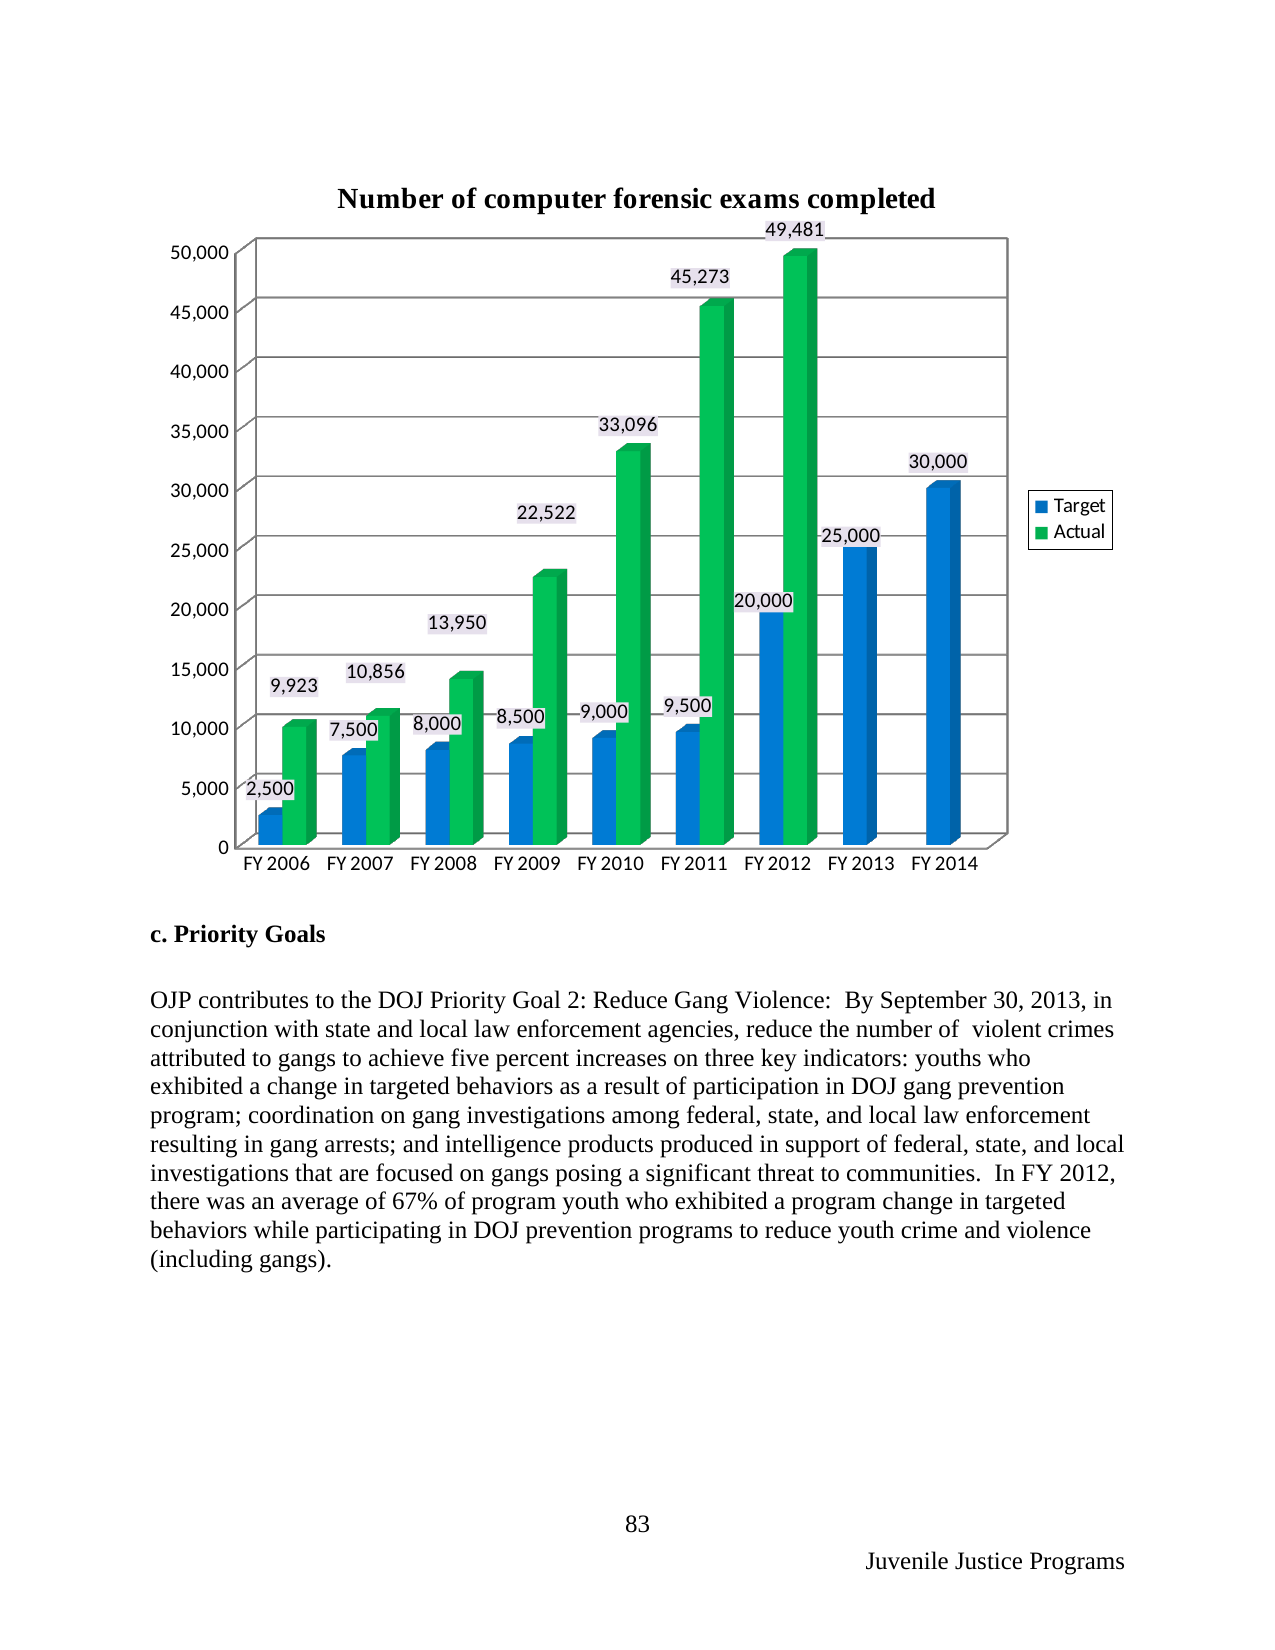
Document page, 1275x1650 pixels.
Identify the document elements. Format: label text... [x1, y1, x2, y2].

text c. Priority Goals [150, 919, 1125, 948]
text OJP contributes to the DOJ Priority Goal 2: Reduce Gang Violence: By September 30, 2013, in conjunction with state and local law enforcement agencies, reduce the number of violent crimes attributed to gangs to achieve five percent increases on three key indicators: youths who exhibited a change in targeted behaviors as a result of participation in DOJ gang prevention program; coordination on gang investigations among federal, state, and local law enforcement resulting in gang arrests; and intelligence products produced in support of federal, state, and local investigations that are focused on gangs posing a significant threat to communities. In FY 2012, there was an average of 67% of program youth who exhibited a program change in targeted behaviors while participating in DOJ prevention programs to reduce youth crime and violence (including gangs). [150, 985, 1125, 1273]
